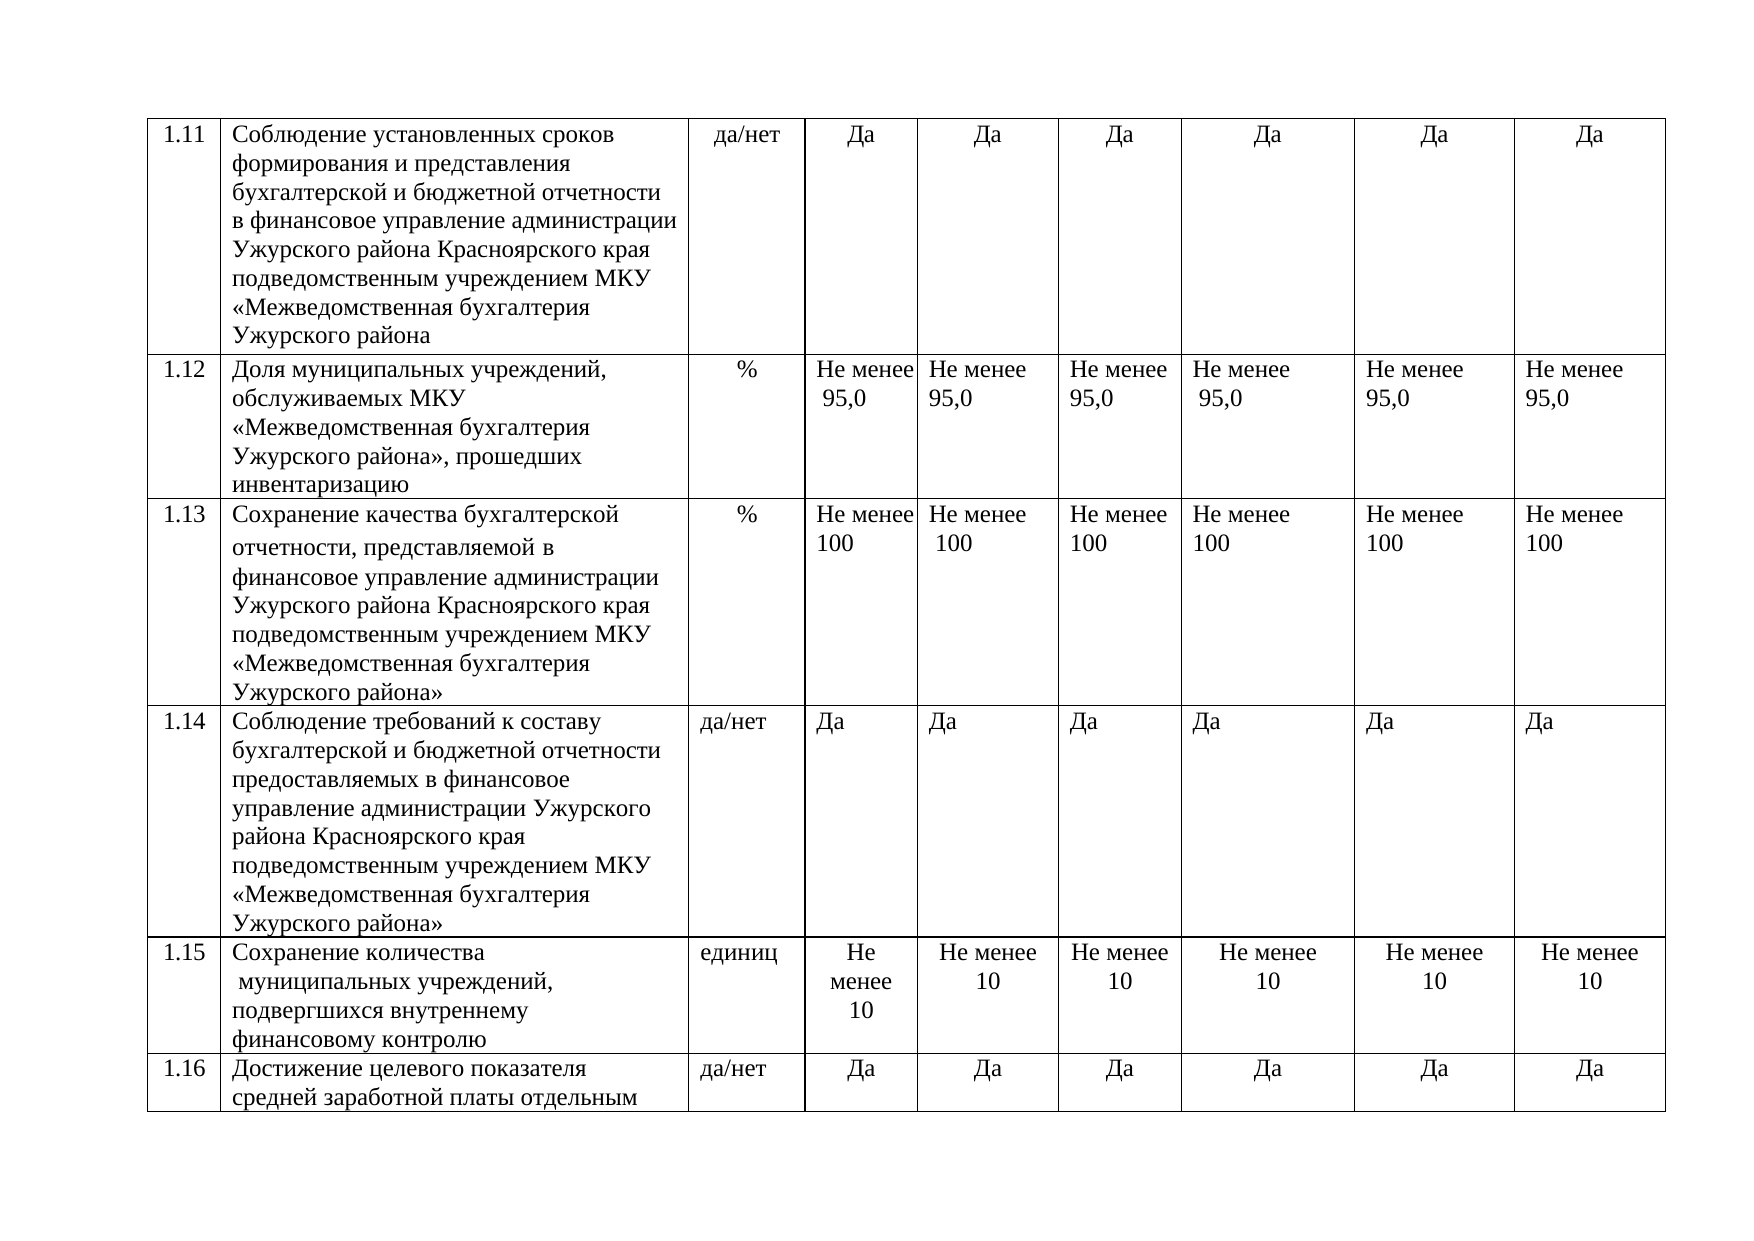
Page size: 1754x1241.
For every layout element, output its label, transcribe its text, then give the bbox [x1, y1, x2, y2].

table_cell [221, 1054, 688, 1111]
table_cell Да [1182, 706, 1354, 936]
table_cell 1.12 [148, 355, 220, 498]
table_cell Не менее 95,0 [1059, 355, 1181, 498]
table_cell Не менее 95,0 [1182, 355, 1354, 498]
table_cell Не менее 100 [1182, 499, 1354, 705]
table_cell Соблюдение требований к составу бухгалтерской и бюджетной отчетности предоставляемых в финансовое управление администрации Ужурского района Красноярского края подведомственным учреждением МКУ «Межведомственная бухгалтерия Ужурского района» [221, 706, 688, 936]
table_cell Да [1059, 706, 1181, 936]
table_cell Сохранение количества муниципальных учреждений, подвергшихся внутреннему финансовому контролю [221, 938, 688, 1052]
table_cell да/нет [689, 119, 804, 353]
table_cell Не менее 95,0 [918, 355, 1058, 498]
table_cell Да [1182, 1054, 1354, 1111]
table_cell Не менее 100 [918, 499, 1058, 705]
table_cell Не менее 100 [1515, 499, 1665, 705]
table_cell Да [1515, 119, 1665, 353]
table_cell % [689, 355, 804, 498]
table_cell 1.11 [148, 119, 220, 353]
table_cell Не менее 10 [1182, 938, 1354, 1052]
table_cell Да [806, 119, 917, 353]
table_cell Не менее 95,0 [1515, 355, 1665, 498]
table_cell Не менее 10 [918, 938, 1058, 1052]
table_cell Да [918, 119, 1058, 353]
table_cell Доля муниципальных учреждений, обслуживаемых МКУ «Межведомственная бухгалтерия Ужурского района», прошедших инвентаризацию [221, 355, 688, 498]
table_cell Да [1515, 1054, 1665, 1111]
table_cell 1.16 [148, 1054, 220, 1111]
table_cell да/нет [689, 1054, 804, 1111]
table_cell Да [918, 1054, 1058, 1111]
table_cell единиц [689, 938, 804, 1052]
table_cell Не менее 10 [1515, 938, 1665, 1052]
table_cell да/нет [689, 706, 804, 936]
table_cell Не менее 10 [1355, 938, 1514, 1052]
table_cell Не менее 95,0 [1355, 355, 1514, 498]
table_cell Да [1059, 119, 1181, 353]
table_cell Сохранение качества бухгалтерской отчетности, представляемой в финансовое управление администрации Ужурского района Красноярского края подведомственным учреждением МКУ «Межведомственная бухгалтерия Ужурского района» [221, 499, 688, 705]
table_cell Да [918, 706, 1058, 936]
table_cell Не менее 100 [1059, 499, 1181, 705]
table_cell Да [1355, 119, 1514, 353]
table_cell Да [806, 1054, 917, 1111]
table_cell Да [1182, 119, 1354, 353]
table_cell Не менее 10 [806, 938, 917, 1052]
table_cell Не менее 100 [806, 499, 917, 705]
table_cell Да [1515, 706, 1665, 936]
table_cell Да [806, 706, 917, 936]
table_cell Не менее 95,0 [806, 355, 917, 498]
table_cell 1.15 [148, 938, 220, 1052]
table_cell Да [1059, 1054, 1181, 1111]
table_cell 1.13 [148, 499, 220, 705]
table_cell Не менее 10 [1059, 938, 1181, 1052]
table_cell Да [1355, 706, 1514, 936]
table_cell Да [1355, 1054, 1514, 1111]
table_cell 1.14 [148, 706, 220, 936]
table_cell Соблюдение установленных сроков формирования и представления бухгалтерской и бюджетной отчетности в финансовое управление администрации Ужурского района Красноярского края подведомственным учреждением МКУ «Межведомственная бухгалтерия Ужурского района [221, 119, 688, 353]
table_cell Не менее 100 [1355, 499, 1514, 705]
table_cell % [689, 499, 804, 705]
